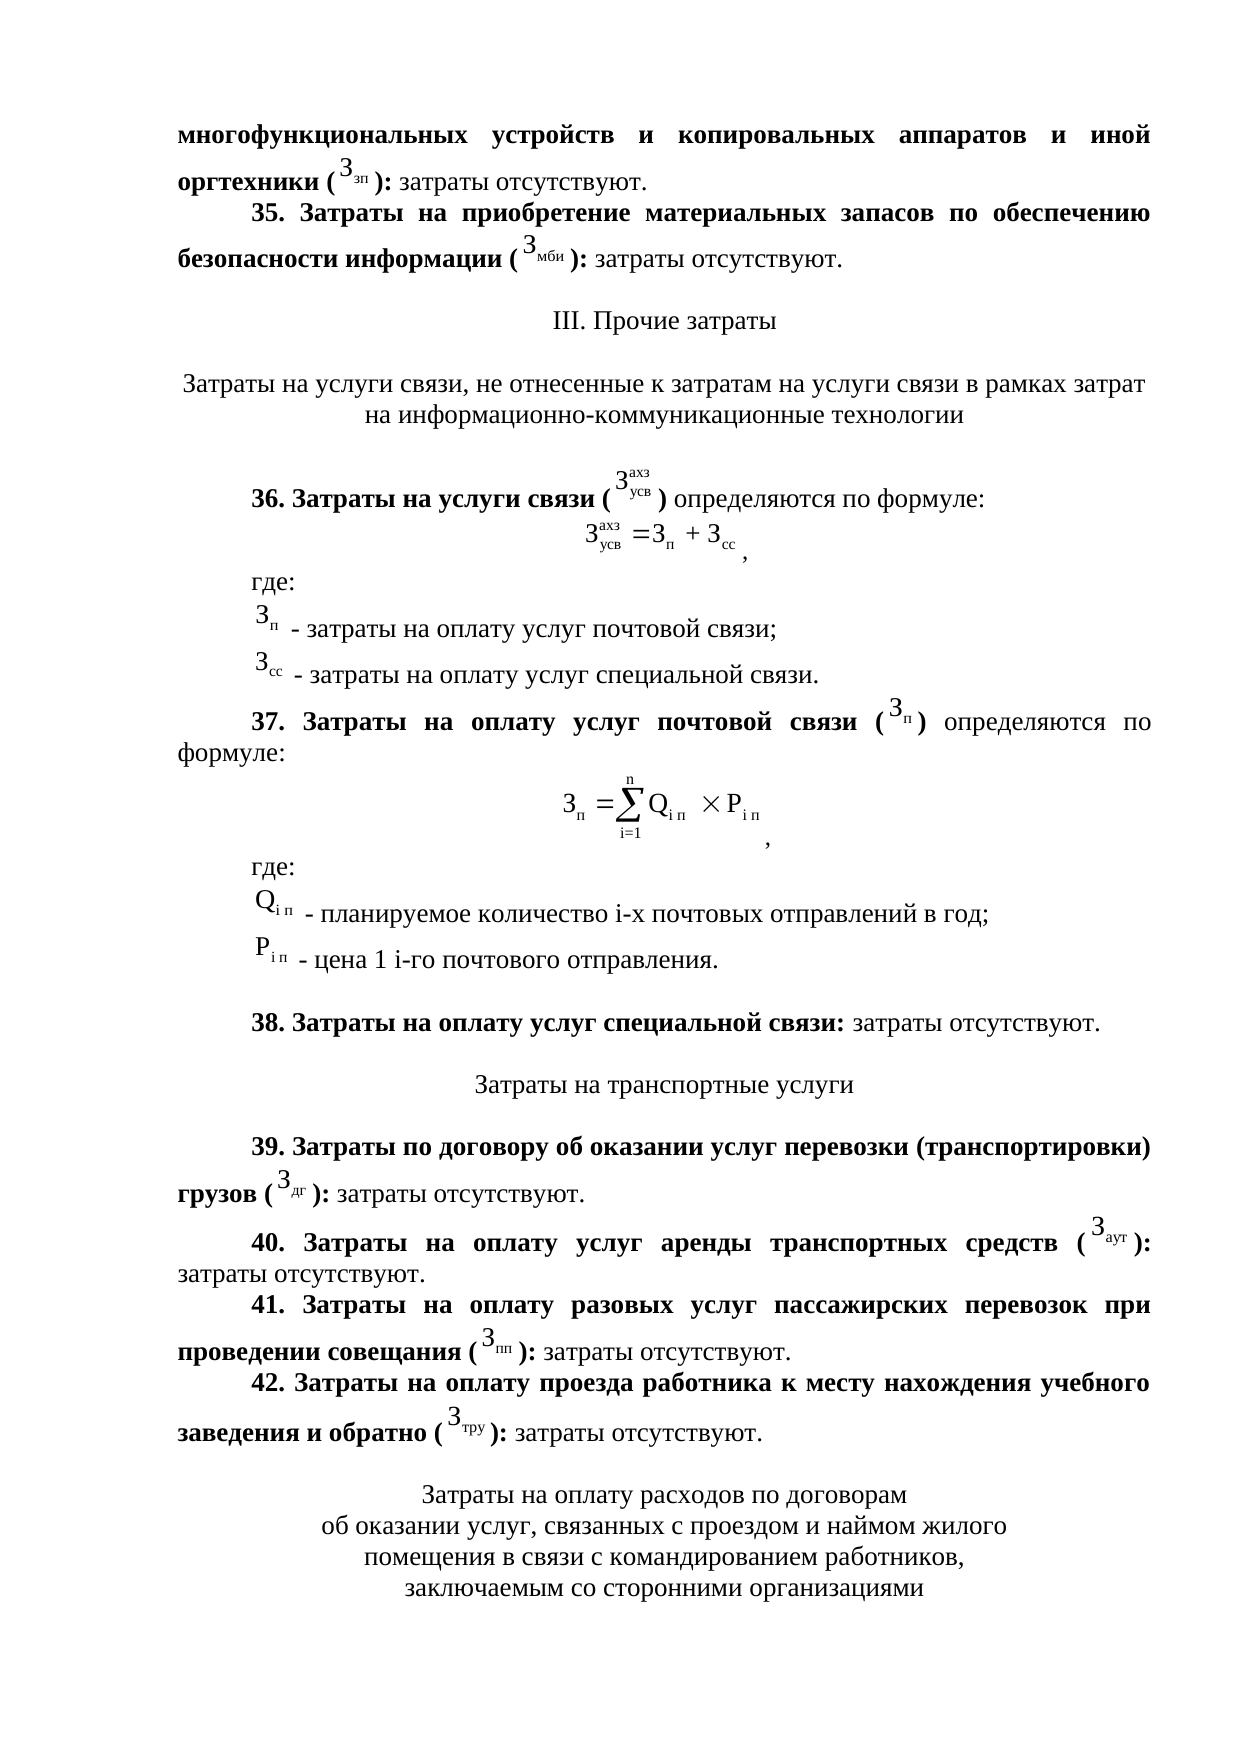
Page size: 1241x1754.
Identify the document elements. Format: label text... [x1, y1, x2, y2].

text - затраты на оплату услуг специальной связи. [177, 643, 1152, 689]
text 40. Затраты на оплату услуг аренды транспортных средств (): затраты отсутствуют. [177, 1208, 1152, 1288]
text 38. Затраты на оплату услуг специальной связи: затраты отсутствуют. [177, 1006, 1152, 1037]
text - затраты на оплату услуг почтовой связи; [177, 596, 1152, 643]
text 42. Затраты на оплату проезда работника к месту нахождения учебного заведения и обратно (): затраты отсутствуют. [177, 1366, 1152, 1447]
text III. Прочие затраты [177, 304, 1152, 336]
text помещения в связи с командированием работников, [177, 1540, 1152, 1571]
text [177, 118, 1152, 196]
text - цена 1 i-го почтового отправления. [177, 928, 1152, 974]
text 37. Затраты на оплату услуг почтовой связи () определяются по формуле: [177, 689, 1152, 767]
text 36. Затраты на услуги связи () определяются по формуле: [177, 460, 1152, 513]
text об оказании услуг, связанных с проездом и наймом жилого [177, 1509, 1152, 1540]
text Затраты на оплату расходов по договорам [177, 1478, 1152, 1509]
text , [177, 513, 1152, 565]
text - планируемое количество i-х почтовых отправлений в год; [177, 882, 1152, 928]
text , [177, 767, 1152, 850]
text заключаемым со сторонними организациями [177, 1571, 1152, 1603]
text где: [177, 850, 1152, 882]
text 39. Затраты по договору об оказании услуг перевозки (транспортировки) грузов (): затраты отсутствуют. [177, 1130, 1152, 1208]
text Затраты на транспортные услуги [177, 1068, 1152, 1099]
text где: [177, 565, 1152, 596]
text 35. Затраты на приобретение материальных запасов по обеспечению безопасности информации (): затраты отсутствуют. [177, 196, 1152, 273]
text Затраты на услуги связи, не отнесенные к затратам на услуги связи в рамках затрат на информационно-коммуникационные технологии [177, 367, 1152, 429]
text 41. Затраты на оплату разовых услуг пассажирских перевозок при проведении совещания (): затраты отсутствуют. [177, 1288, 1152, 1366]
